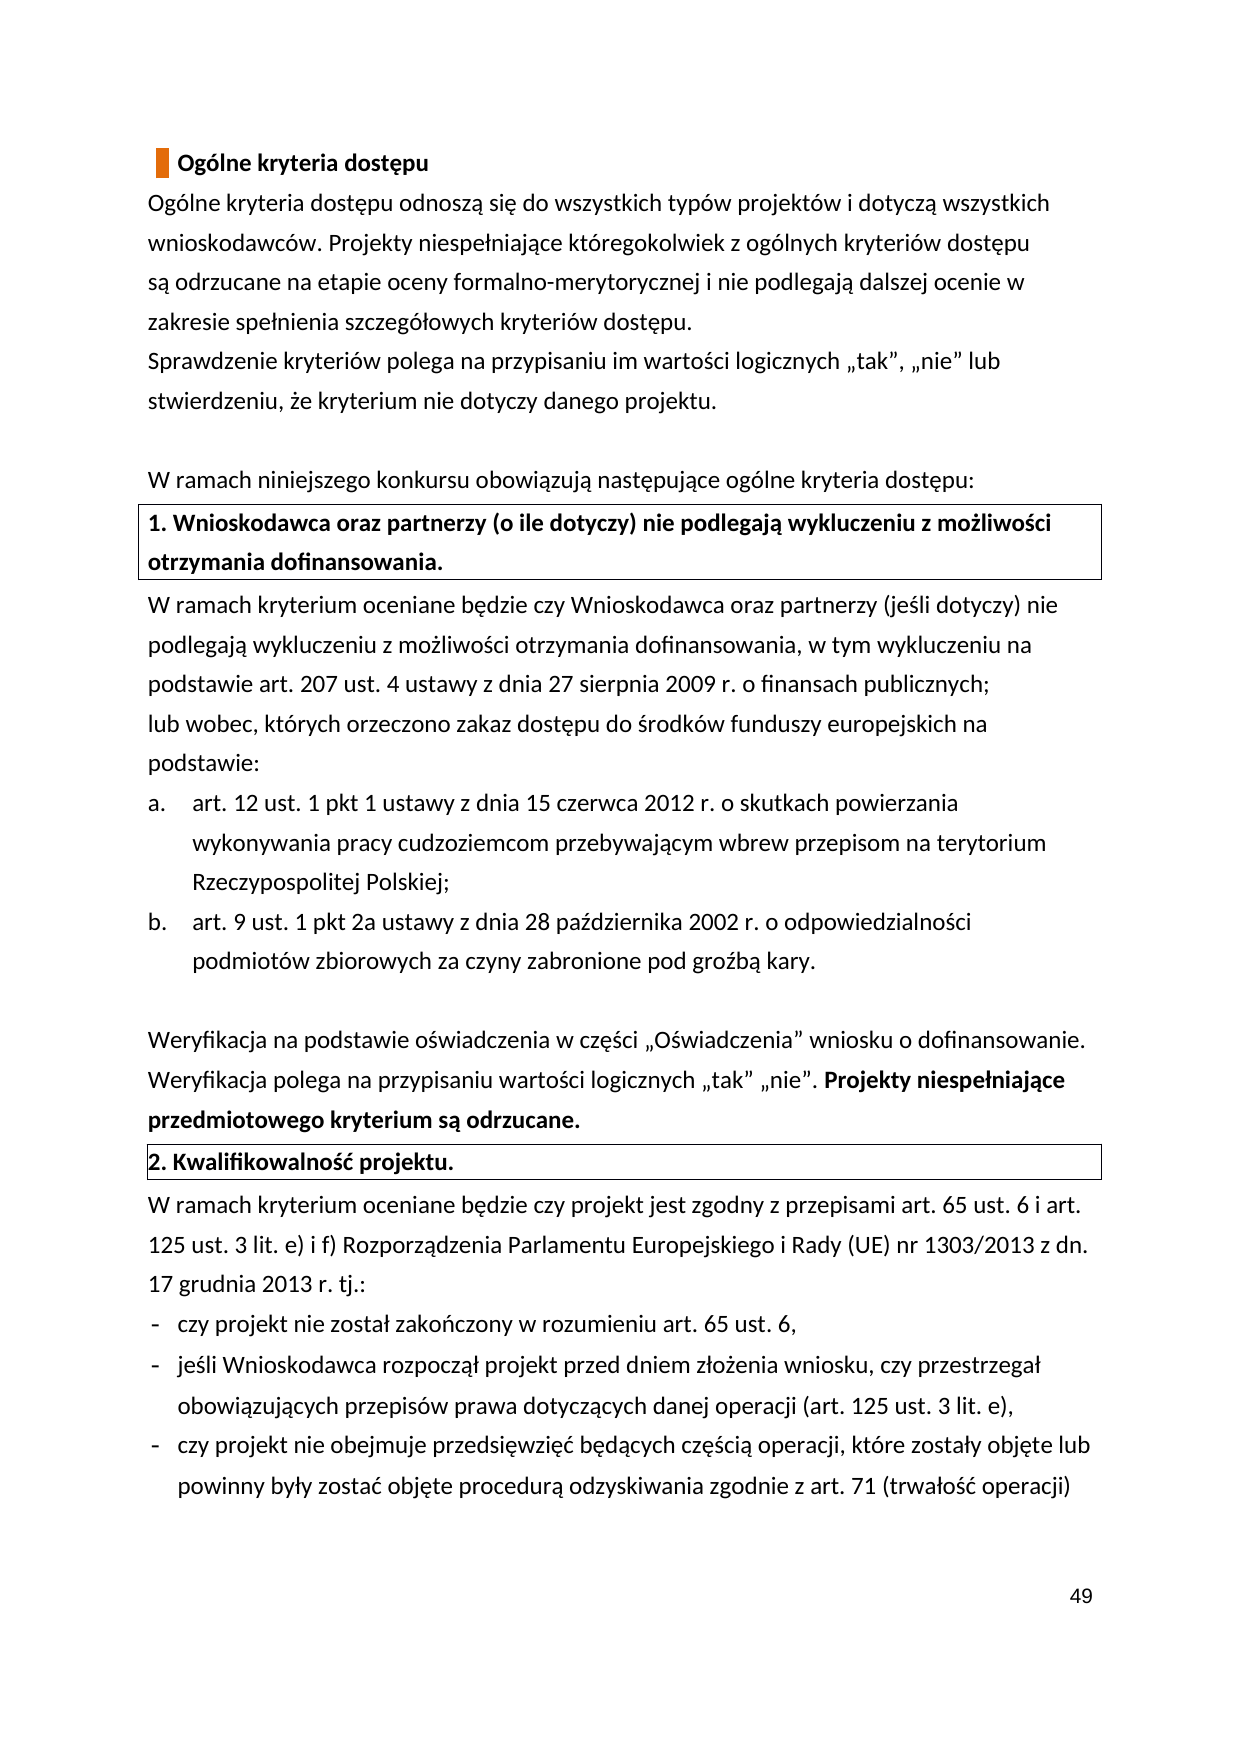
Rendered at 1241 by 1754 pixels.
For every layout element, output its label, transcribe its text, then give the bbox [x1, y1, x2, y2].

list art. 9 ust. 1 pkt 2a ustawy z dnia 28 października 2002 r. o odpowiedzialności podmiotów zbiorowych za czyny zabronione pod groźbą kary. [148, 906, 1093, 976]
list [148, 1430, 1093, 1501]
text Ogólne kryteria dostępu [169, 148, 1093, 178]
list art. 12 ust. 1 pkt 1 ustawy z dnia 15 czerwca 2012 r. o skutkach powierzania wykonywania pracy cudzoziemcom przebywającym wbrew przepisom na terytorium Rzeczypospolitej Polskiej; [148, 787, 1093, 897]
list czy projekt nie został zakończony w rozumieniu art. 65 ust. 6, [148, 1308, 1093, 1340]
text Weryfikacja na podstawie oświadczenia w części „Oświadczenia” wniosku o dofinansowanie. Weryfikacja polega na przypisaniu wartości logicznych „tak” „nie”. Projekty niespełniające przedmiotowego kryterium są odrzucane. [148, 1025, 1093, 1134]
text lub wobec, których orzeczono zakaz dostępu do środków funduszy europejskich na podstawie: [148, 708, 1093, 778]
text W ramach kryterium oceniane będzie czy projekt jest zgodny z przepisami art. 65 ust. 6 i art. 125 ust. 3 lit. e) i f) Rozporządzenia Parlamentu Europejskiego i Rady (UE) nr 1303/2013 z dn. 17 grudnia 2013 r. tj.: [148, 1189, 1093, 1299]
text Sprawdzenie kryteriów polega na przypisaniu im wartości logicznych „tak”, „nie” lub stwierdzeniu, że kryterium nie dotyczy danego projektu. [148, 346, 1093, 416]
text 2. Kwalifikowalność projektu. [148, 1145, 1101, 1179]
text 1. Wnioskodawca oraz partnerzy (o ile dotyczy) nie podlegają wykluczeniu z możliwości otrzymania dofinansowania. [139, 505, 1101, 579]
list jeśli Wnioskodawca rozpoczął projekt przed dniem złożenia wniosku, czy przestrzegał obowiązujących przepisów prawa dotyczących danej operacji (art. 125 ust. 3 lit. e), [148, 1349, 1093, 1421]
text W ramach kryterium oceniane będzie czy Wnioskodawca oraz partnerzy (jeśli dotyczy) nie podlegają wykluczeniu z możliwości otrzymania dofinansowania, w tym wykluczeniu na podstawie art. 207 ust. 4 ustawy z dnia 27 sierpnia 2009 r. o finansach publicznych; [148, 589, 1093, 699]
text Ogólne kryteria dostępu odnoszą się do wszystkich typów projektów i dotyczą wszystkich wnioskodawców. Projekty niespełniające któregokolwiek z ogólnych kryteriów dostępu są odrzucane na etapie oceny formalno-merytorycznej i nie podlegają dalszej ocenie w zakresie spełnienia szczegółowych kryteriów dostępu. [148, 187, 1093, 336]
text W ramach niniejszego konkursu obowiązują następujące ogólne kryteria dostępu: [148, 464, 1093, 495]
